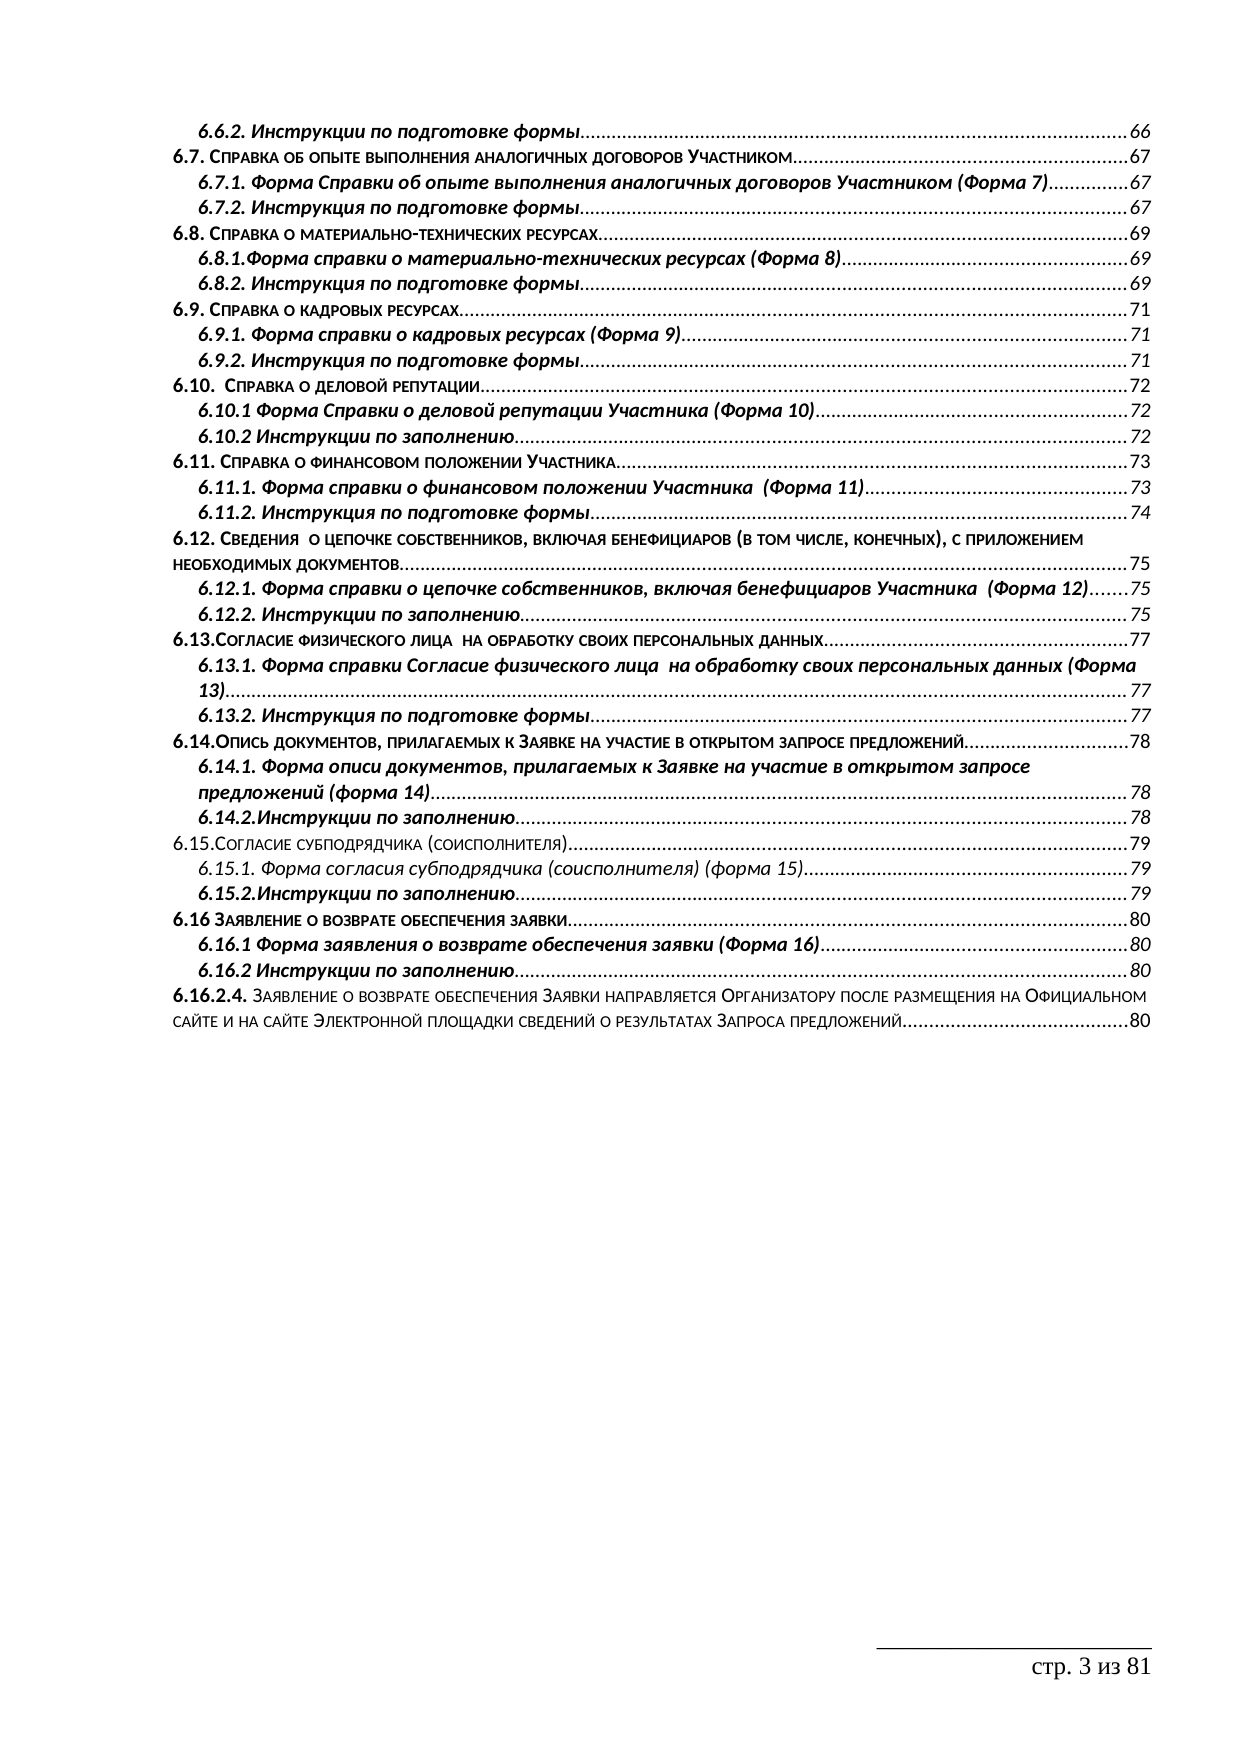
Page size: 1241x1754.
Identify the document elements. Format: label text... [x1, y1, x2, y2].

text 6.11.1. Форма справки о финансовом положении Участника (Форма 11) 73 [198, 474, 1152, 499]
text 6.10.2 Инструкции по заполнению 72 [198, 423, 1152, 448]
text 6.9. Справка о кадровых ресурсах 71 [173, 296, 1152, 321]
text 6.15.1. Форма согласия субподрядчика (соисполнителя) (форма 15) 79 [198, 855, 1152, 881]
text 6.10.1 Форма Справки о деловой репутации Участника (Форма 10) 72 [198, 398, 1152, 423]
text 6.7.1. Форма Справки об опыте выполнения аналогичных договоров Участником (Форма 7) 67 [198, 169, 1152, 194]
text 6.15.2.Инструкции по заполнению 79 [198, 881, 1152, 906]
text 6.10. Справка о деловой репутации 72 [173, 372, 1152, 398]
text 6.12.1. Форма справки о цепочке собственников, включая бенефициаров Участника (Форма 12) 75 [198, 576, 1152, 601]
text 6.12. Сведения о цепочке собственников, включая бенефициаров (в том числе, конечных), с приложением необходимых документов 75 [173, 525, 1152, 576]
text 6.9.2. Инструкция по подготовке формы 71 [198, 347, 1152, 372]
text 6.14.1. Форма описи документов, прилагаемых к Заявке на участие в открытом запросе предложений (форма 14) 78 [198, 753, 1152, 804]
text 6.8.2. Инструкция по подготовке формы 69 [198, 271, 1152, 296]
text 6.7.2. Инструкция по подготовке формы 67 [198, 194, 1152, 220]
text 6.16.1 Форма заявления о возврате обеспечения заявки (Форма 16) 80 [198, 931, 1152, 957]
text 6.8. Справка о материально-технических ресурсах 69 [173, 220, 1152, 245]
text 6.7. Справка об опыте выполнения аналогичных договоров Участником 67 [173, 143, 1152, 169]
text 6.12.2. Инструкции по заполнению 75 [198, 601, 1152, 626]
text 6.13.Согласие физического лица на обработку своих персональных данных 77 [173, 626, 1152, 652]
text 6.14.Опись документов, прилагаемых к Заявке на участие в открытом запросе предложений 78 [173, 728, 1152, 753]
text 6.8.1.Форма справки о материально-технических ресурсах (Форма 8) 69 [198, 245, 1152, 271]
text 6.13.2. Инструкция по подготовке формы 77 [198, 703, 1152, 728]
text 6.16.2 Инструкции по заполнению 80 [198, 957, 1152, 982]
text 6.9.1. Форма справки о кадровых ресурсах (Форма 9) 71 [198, 321, 1152, 347]
text 6.14.2.Инструкции по заполнению 78 [198, 804, 1152, 830]
text 6.16.2.4. Заявление о возврате обеспечения Заявки направляется Организатору после размещения на Официальном сайте и на сайте Электронной площадки сведений о результатах Запроса предложений. 80 [173, 982, 1152, 1033]
text 6.11.2. Инструкция по подготовке формы 74 [198, 499, 1152, 525]
text 6.6.2. Инструкции по подготовке формы 66 [198, 118, 1152, 143]
text 6.15.Согласие субподрядчика (соисполнителя) 79 [173, 830, 1152, 855]
text 6.13.1. Форма справки Согласие физического лица на обработку своих персональных данных (Форма 13) 77 [198, 652, 1152, 703]
text 6.16 Заявление о возврате обеспечения заявки 80 [173, 906, 1152, 931]
text 6.11. Справка о финансовом положении Участника 73 [173, 448, 1152, 474]
